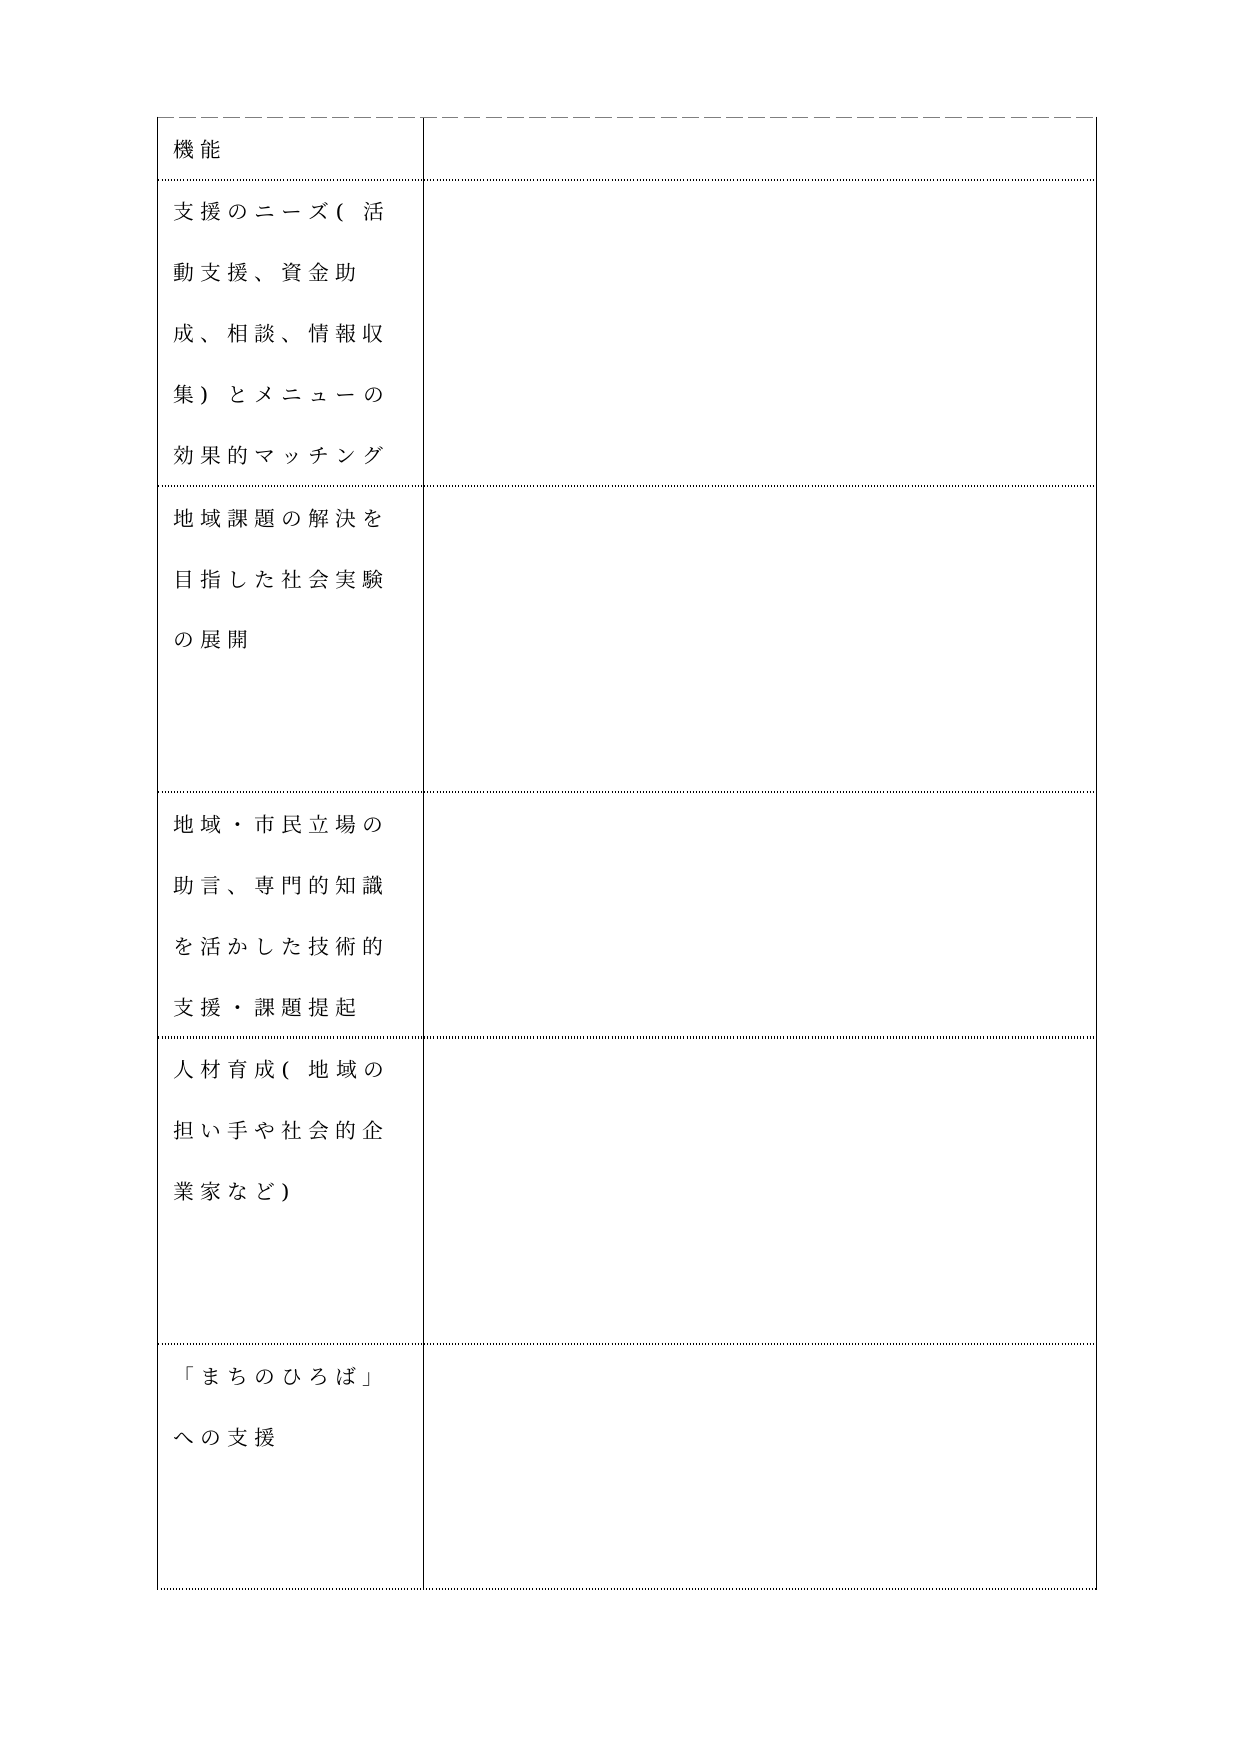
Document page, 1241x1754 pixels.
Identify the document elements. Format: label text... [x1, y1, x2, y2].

table_cell [424, 117, 1096, 178]
table_cell 「まちのひろば」への支援 [158, 1343, 423, 1588]
table_cell 支援のニーズ(活動支援、資金助成、相談、情報収集)とメニューの効果的マッチング [158, 179, 423, 485]
table_cell 地域課題の解決を目指した社会実験の展開 [158, 485, 423, 791]
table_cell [158, 117, 423, 178]
table_cell [424, 179, 1096, 485]
table_cell [424, 791, 1096, 1036]
table_cell 人材育成(地域の担い手や社会的企業家など) [158, 1036, 423, 1343]
table_cell [424, 1036, 1096, 1343]
table_cell [424, 485, 1096, 791]
table_cell 地域・市民立場の助言、専門的知識を活かした技術的支援・課題提起 [158, 791, 423, 1036]
table_cell [424, 1343, 1096, 1588]
